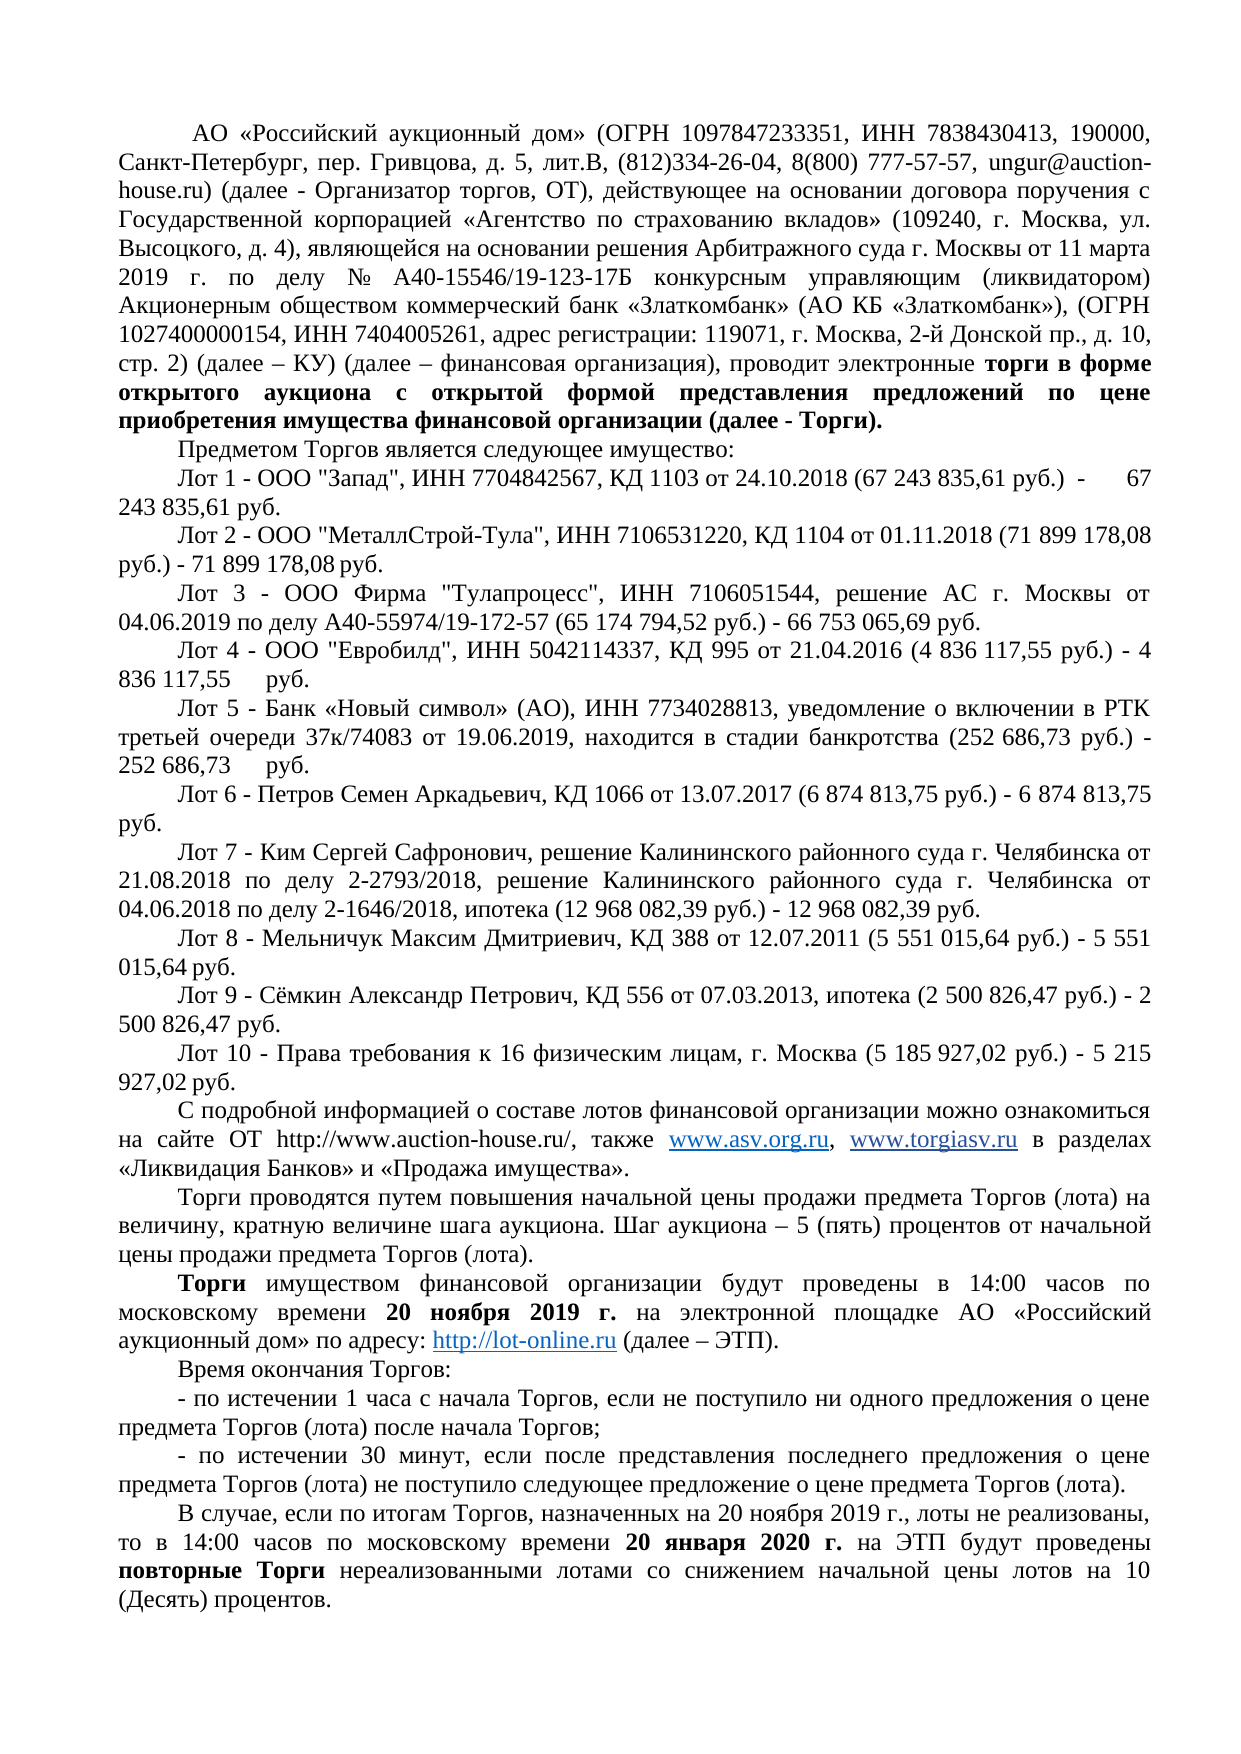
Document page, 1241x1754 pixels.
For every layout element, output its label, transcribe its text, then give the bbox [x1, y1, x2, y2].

text Торги имуществом финансовой организации будут проведены в 14:00 часов по московскому времени 20 ноября 2019 г. на электронной площадке АО «Российский аукционный дом» по адресу: http://lot-online.ru (далее – ЭТП). [118, 1268, 1151, 1354]
text В случае, если по итогам Торгов, назначенных на 20 ноября 2019 г., лоты не реализованы, то в 14:00 часов по московскому времени 20 января 2020 г. на ЭТП будут проведены повторные Торги нереализованными лотами со снижением начальной цены лотов на 10 (Десять) процентов. [118, 1498, 1151, 1613]
text - по истечении 1 часа с начала Торгов, если не поступило ни одного предложения о цене предмета Торгов (лота) после начала Торгов; [118, 1383, 1151, 1441]
text АО «Российский аукционный дом» (ОГРН 1097847233351, ИНН 7838430413, 190000, Санкт-Петербург, пер. Гривцова, д. 5, лит.В, (812)334-26-04, 8(800) 777-57-57, ungur@auction-house.ru) (далее - Организатор торгов, ОТ), действующее на основании договора поручения с Государственной корпорацией «Агентство по страхованию вкладов» (109240, г. Москва, ул. Высоцкого, д. 4), являющейся на основании решения Арбитражного суда г. Москвы от 11 марта 2019 г. по делу № А40-15546/19-123-17Б конкурсным управляющим (ликвидатором) Акционерным обществом коммерческий банк «Златкомбанк» (АО КБ «Златкомбанк»), (ОГРН 1027400000154, ИНН 7404005261, адрес регистрации: 119071, г. Москва, 2-й Донской пр., д. 10, стр. 2) (далее – КУ) (далее – финансовая организация), проводит электронные торги в форме открытого аукциона с открытой формой представления предложений по цене приобретения имущества финансовой организации (далее - Торги). [118, 118, 1151, 434]
text Лот 3 - ООО Фирма "Тулапроцесс", ИНН 7106051544, решение АС г. Москвы от 04.06.2019 по делу А40-55974/19-172-57 (65 174 794,52 руб.) - 66 753 065,69 руб. [118, 578, 1151, 636]
text Лот 9 - Сёмкин Александр Петрович, КД 556 от 07.03.2013, ипотека (2 500 826,47 руб.) - 2 500 826,47 руб. [118, 981, 1151, 1038]
text Торги проводятся путем повышения начальной цены продажи предмета Торгов (лота) на величину, кратную величине шага аукциона. Шаг аукциона – 5 (пять) процентов от начальной цены продажи предмета Торгов (лота). [118, 1182, 1151, 1268]
text - по истечении 30 минут, если после представления последнего предложения о цене предмета Торгов (лота) не поступило следующее предложение о цене предмета Торгов (лота). [118, 1441, 1151, 1498]
text Время окончания Торгов: [118, 1354, 1151, 1383]
text Лот 8 - Мельничук Максим Дмитриевич, КД 388 от 12.07.2011 (5 551 015,64 руб.) - 5 551 015,64 руб. [118, 923, 1151, 981]
text Лот 10 - Права требования к 16 физическим лицам, г. Москва (5 185 927,02 руб.) - 5 215 927,02 руб. [118, 1038, 1151, 1096]
text Лот 6 - Петров Семен Аркадьевич, КД 1066 от 13.07.2017 (6 874 813,75 руб.) - 6 874 813,75 руб. [118, 779, 1151, 837]
text Лот 7 - Ким Сергей Сафронович, решение Калининского районного суда г. Челябинска от 21.08.2018 по делу 2-2793/2018, решение Калининского районного суда г. Челябинска от 04.06.2018 по делу 2-1646/2018, ипотека (12 968 082,39 руб.) - 12 968 082,39 руб. [118, 837, 1151, 923]
text С подробной информацией о составе лотов финансовой организации можно ознакомиться на сайте ОТ http://www.auction-house.ru/, также www.asv.org.ru, www.torgiasv.ru в разделах «Ликвидация Банков» и «Продажа имущества». [118, 1096, 1151, 1182]
text Предметом Торгов является следующее имущество: [118, 434, 1151, 463]
text Лот 5 - Банк «Новый символ» (АО), ИНН 7734028813, уведомление о включении в РТК третьей очереди 37к/74083 от 19.06.2019, находится в стадии банкротства (252 686,73 руб.) - 252 686,73 руб. [118, 693, 1151, 779]
text Лот 1 - ООО "Запад", ИНН 7704842567, КД 1103 от 24.10.2018 (67 243 835,61 руб.) - 67 243 835,61 руб. [118, 463, 1151, 521]
text Лот 2 - ООО "МеталлСтрой-Тула", ИНН 7106531220, КД 1104 от 01.11.2018 (71 899 178,08 руб.) - 71 899 178,08 руб. [118, 521, 1151, 578]
text Лот 4 - ООО "Евробилд", ИНН 5042114337, КД 995 от 21.04.2016 (4 836 117,55 руб.) - 4 836 117,55 руб. [118, 636, 1151, 693]
